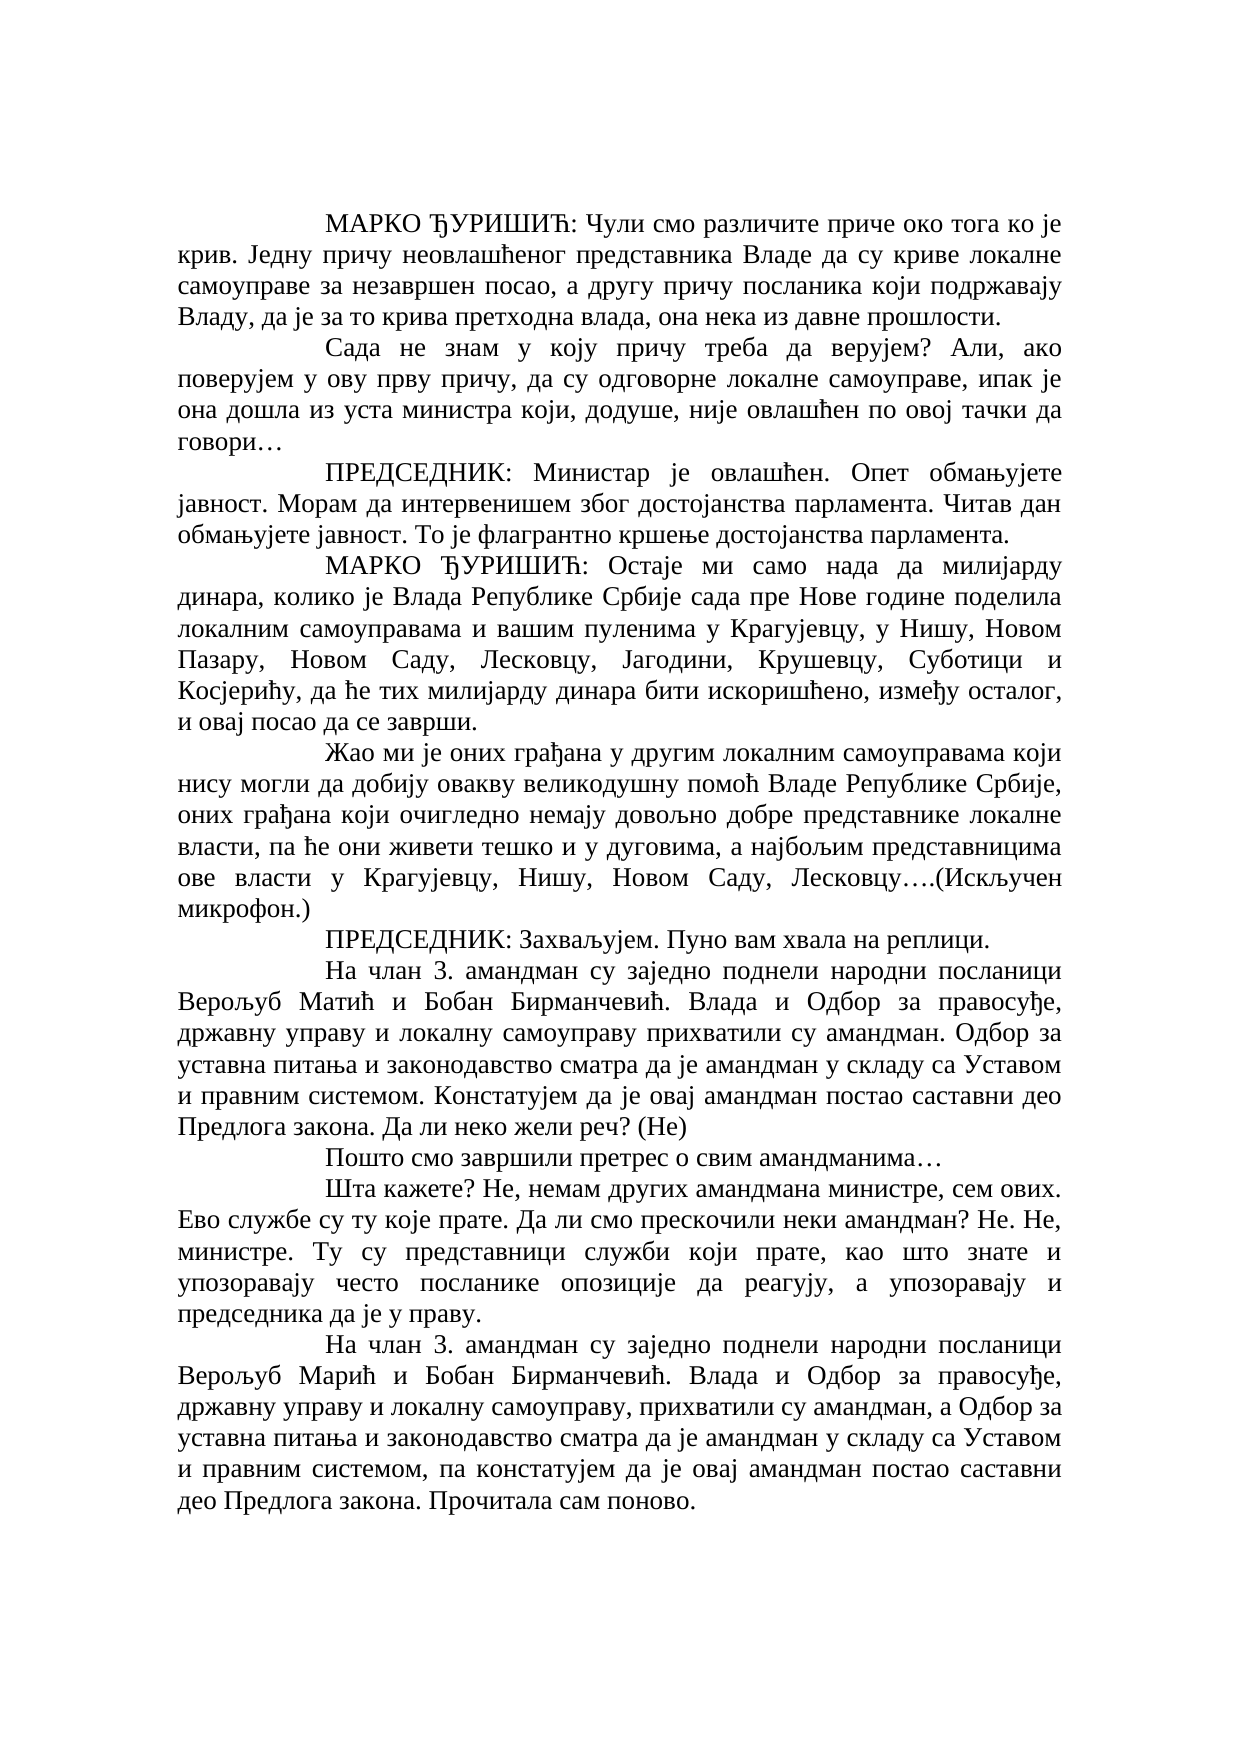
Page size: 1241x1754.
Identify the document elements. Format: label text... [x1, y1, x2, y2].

text На члан 3. амандман су заједно поднели народни посланици Верољуб Матић и Бобан Бирманчевић. Влада и Одбор за правосуђе, државну управу и локалну самоуправу прихватили су амандман. Одбор за уставна питања и законодавство сматра да је амандман у складу са Уставом и правним системом. Констатујем да је овај амандман постао саставни део Предлога закона. Да ли неко жели реч? (Не) [177, 954, 1063, 1141]
text Жао ми је оних грађана у другим локалним самоуправама који нису могли да добију овакву великодушну помоћ Владе Републике Србије, оних грађана који очигледно немају довољно добре представнике локалне власти, па ће они живети тешко и у дуговима, а најбољим представницима ове власти у Крагујевцу, Нишу, Новом Саду, Лесковцу….(Искључен микрофон.) [177, 736, 1063, 923]
text МАРКО ЂУРИШИЋ: Остаје ми само нада да милијарду динара, колико је Влада Републике Србије сада пре Нове године поделила локалним самоуправама и вашим пуленима у Крагујевцу, у Нишу, Новом Пазару, Новом Саду, Лесковцу, Јагодини, Крушевцу, Суботици и Косјерићу, да ће тих милијарду динара бити искоришћено, између осталог, и овај посао да се заврши. [177, 549, 1063, 736]
text Шта кажете? Не, немам других амандмана министре, сем ових. Ево службе су ту које прате. Да ли смо прескочили неки амандман? Не. Не, министре. Ту су представници служби који прате, као што знате и упозоравају често посланике опозиције да реагују, а упозоравају и председника да је у праву. [177, 1172, 1063, 1328]
text На члан 3. амандман су заједно поднели народни посланици Верољуб Марић и Бобан Бирманчевић. Влада и Одбор за правосуђе, државну управу и локалну самоуправу, прихватили су амандман, а Одбор за уставна питања и законодавство сматра да је амандман у складу са Уставом и правним системом, па констатујем да је овај амандман постао саставни део Предлога закона. Прочитала сам поново. [177, 1328, 1063, 1515]
text Сада не знам у коју причу треба да верујем? Али, ако поверујем у ову прву причу, да су одговорне локалне самоуправе, ипак је она дошла из уста министра који, додуше, није овлашћен по овој тачки да говори… [177, 331, 1063, 456]
text ПРЕДСЕДНИК: Министар је овлашћен. Опет обмањујете јавност. Морам да интервенишем због достојанства парламента. Читав дан обмањујете јавност. То је флагрантно кршење достојанства парламента. [177, 456, 1063, 549]
text ПРЕДСЕДНИК: Захваљујем. Пуно вам хвала на реплици. [177, 923, 1063, 954]
text Пошто смо завршили претрес о свим амандманима… [177, 1141, 1063, 1172]
text МАРКО ЂУРИШИЋ: Чули смо различите приче око тога ко је крив. Једну причу неовлашћеног представника Владе да су криве локалне самоуправе за незавршен посао, а другу причу посланика који подржавају Владу, да је за то крива претходна влада, она нека из давне прошлости. [177, 207, 1063, 331]
